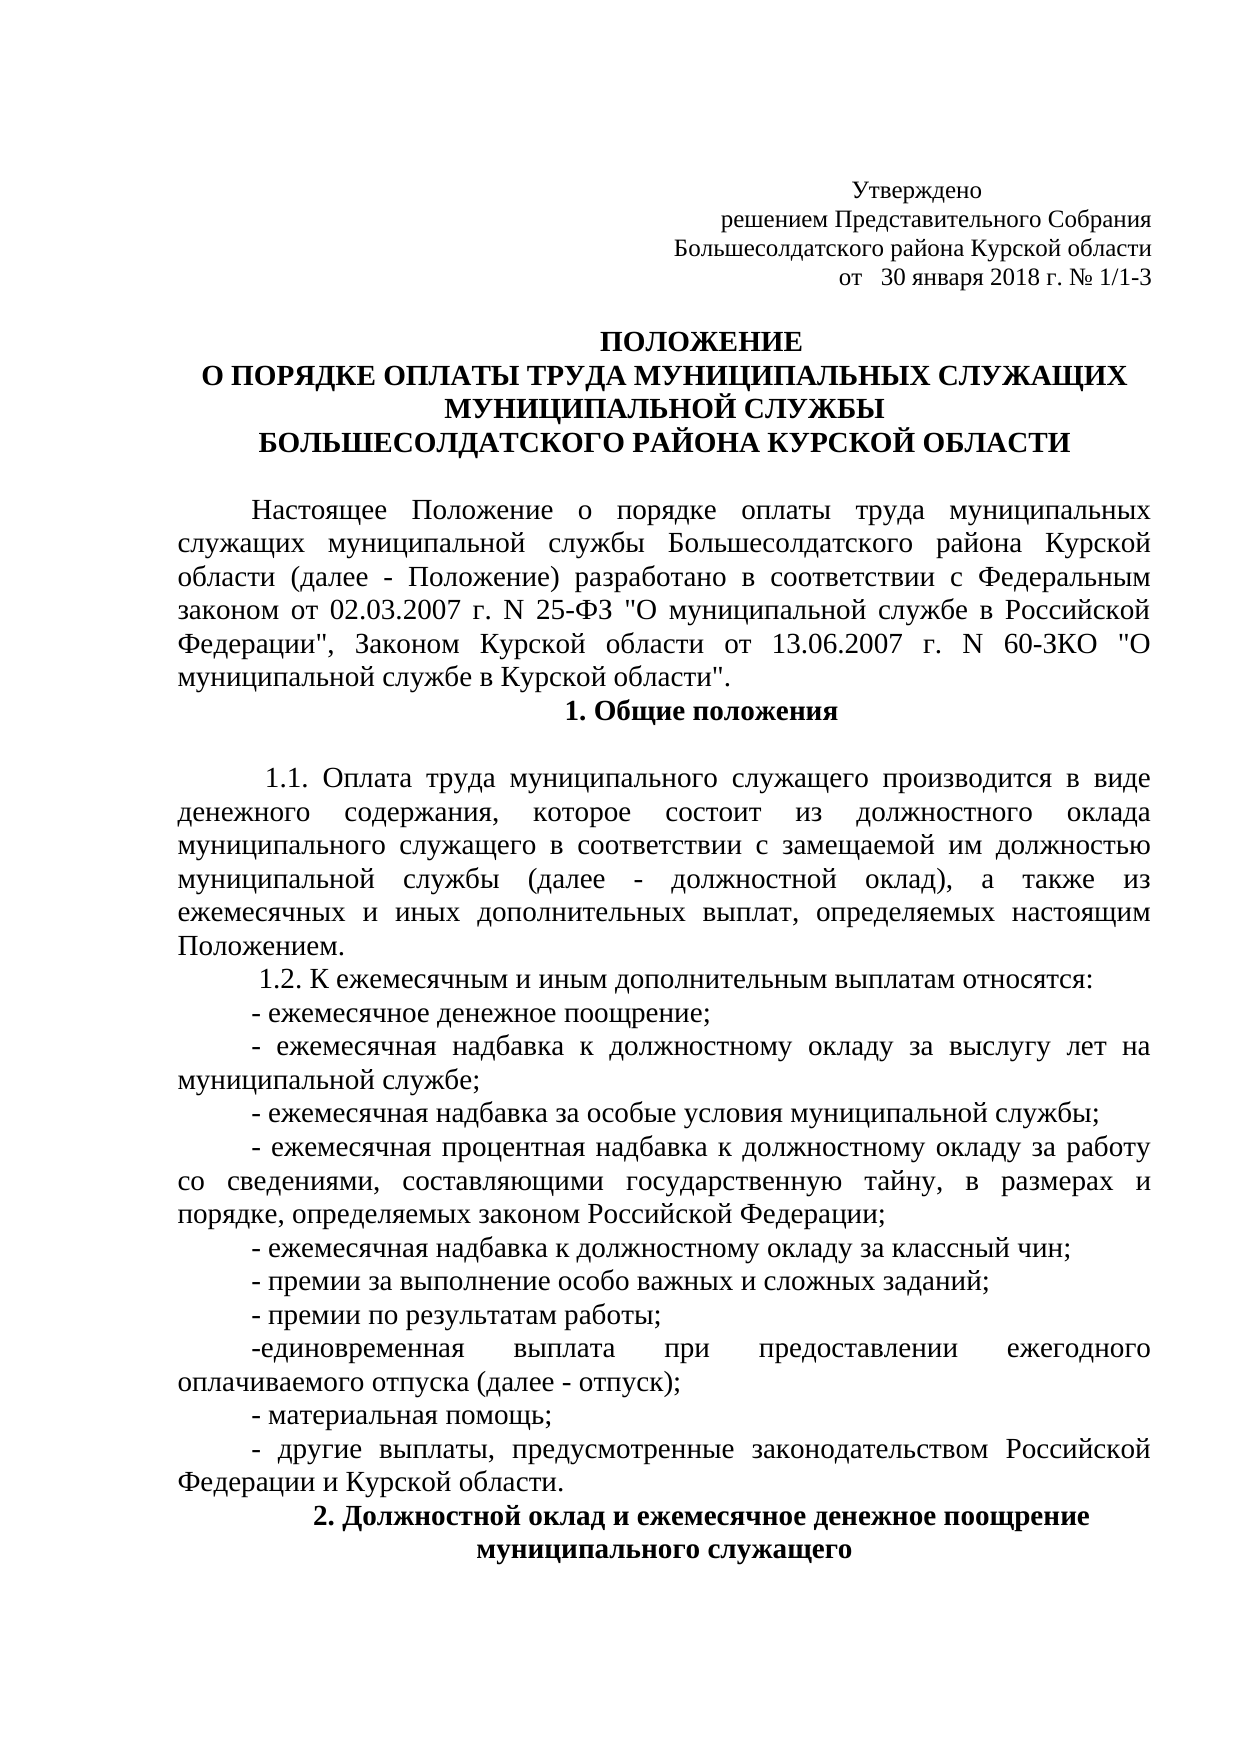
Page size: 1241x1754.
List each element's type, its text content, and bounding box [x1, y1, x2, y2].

text О ПОРЯДКЕ ОПЛАТЫ ТРУДА МУНИЦИПАЛЬНЫХ СЛУЖАЩИХ МУНИЦИПАЛЬНОЙ СЛУЖБЫ [177, 358, 1152, 425]
text -единовременная выплата при предоставлении ежегодного оплачиваемого отпуска (далее - отпуск); [177, 1330, 1152, 1397]
text 2. Должностной оклад и ежемесячное денежное поощрение муниципального служащего [177, 1498, 1152, 1565]
text - премии по результатам работы; [177, 1297, 1152, 1330]
text - другие выплаты, предусмотренные законодательством Российской Федерации и Курской области. [177, 1431, 1152, 1498]
text Настоящее Положение о порядке оплаты труда муниципальных служащих муниципальной службы Большесолдатского района Курской области (далее - Положение) разработано в соответствии с Федеральным законом от 02.03.2007 г. N 25-ФЗ "О муниципальной службе в Российской Федерации", Законом Курской области от 13.06.2007 г. N 60-ЗКО "О муниципальной службе в Курской области". [177, 492, 1152, 693]
text - ежемесячное денежное поощрение; [177, 995, 1152, 1028]
text решением Представительного Собрания [177, 204, 1152, 233]
text от 30 января 2018 г. № 1/1-3 [177, 262, 1152, 291]
text - ежемесячная надбавка к должностному окладу за выслугу лет на муниципальной службе; [177, 1028, 1152, 1096]
text - материальная помощь; [177, 1397, 1152, 1431]
text - ежемесячная надбавка к должностному окладу за классный чин; [177, 1230, 1152, 1263]
text БОЛЬШЕСОЛДАТСКОГО РАЙОНА КУРСКОЙ ОБЛАСТИ [177, 425, 1152, 458]
text - ежемесячная процентная надбавка к должностному окладу за работу со сведениями, составляющими государственную тайну, в размерах и порядке, определяемых законом Российской Федерации; [177, 1129, 1152, 1230]
text 1.1. Оплата труда муниципального служащего производится в виде денежного содержания, которое состоит из должностного оклада муниципального служащего в соответствии с замещаемой им должностью муниципальной службы (далее - должностной оклад), а также из ежемесячных и иных дополнительных выплат, определяемых настоящим Положением. [177, 760, 1152, 961]
text - ежемесячная надбавка за особые условия муниципальной службы; [177, 1096, 1152, 1129]
text ПОЛОЖЕНИЕ [177, 324, 1152, 358]
text - премии за выполнение особо важных и сложных заданий; [177, 1263, 1152, 1297]
text Утверждено [177, 176, 1152, 204]
text Большесолдатского района Курской области [177, 233, 1152, 262]
text 1.2. К ежемесячным и иным дополнительным выплатам относятся: [177, 961, 1152, 995]
text 1. Общие положения [177, 693, 1152, 727]
